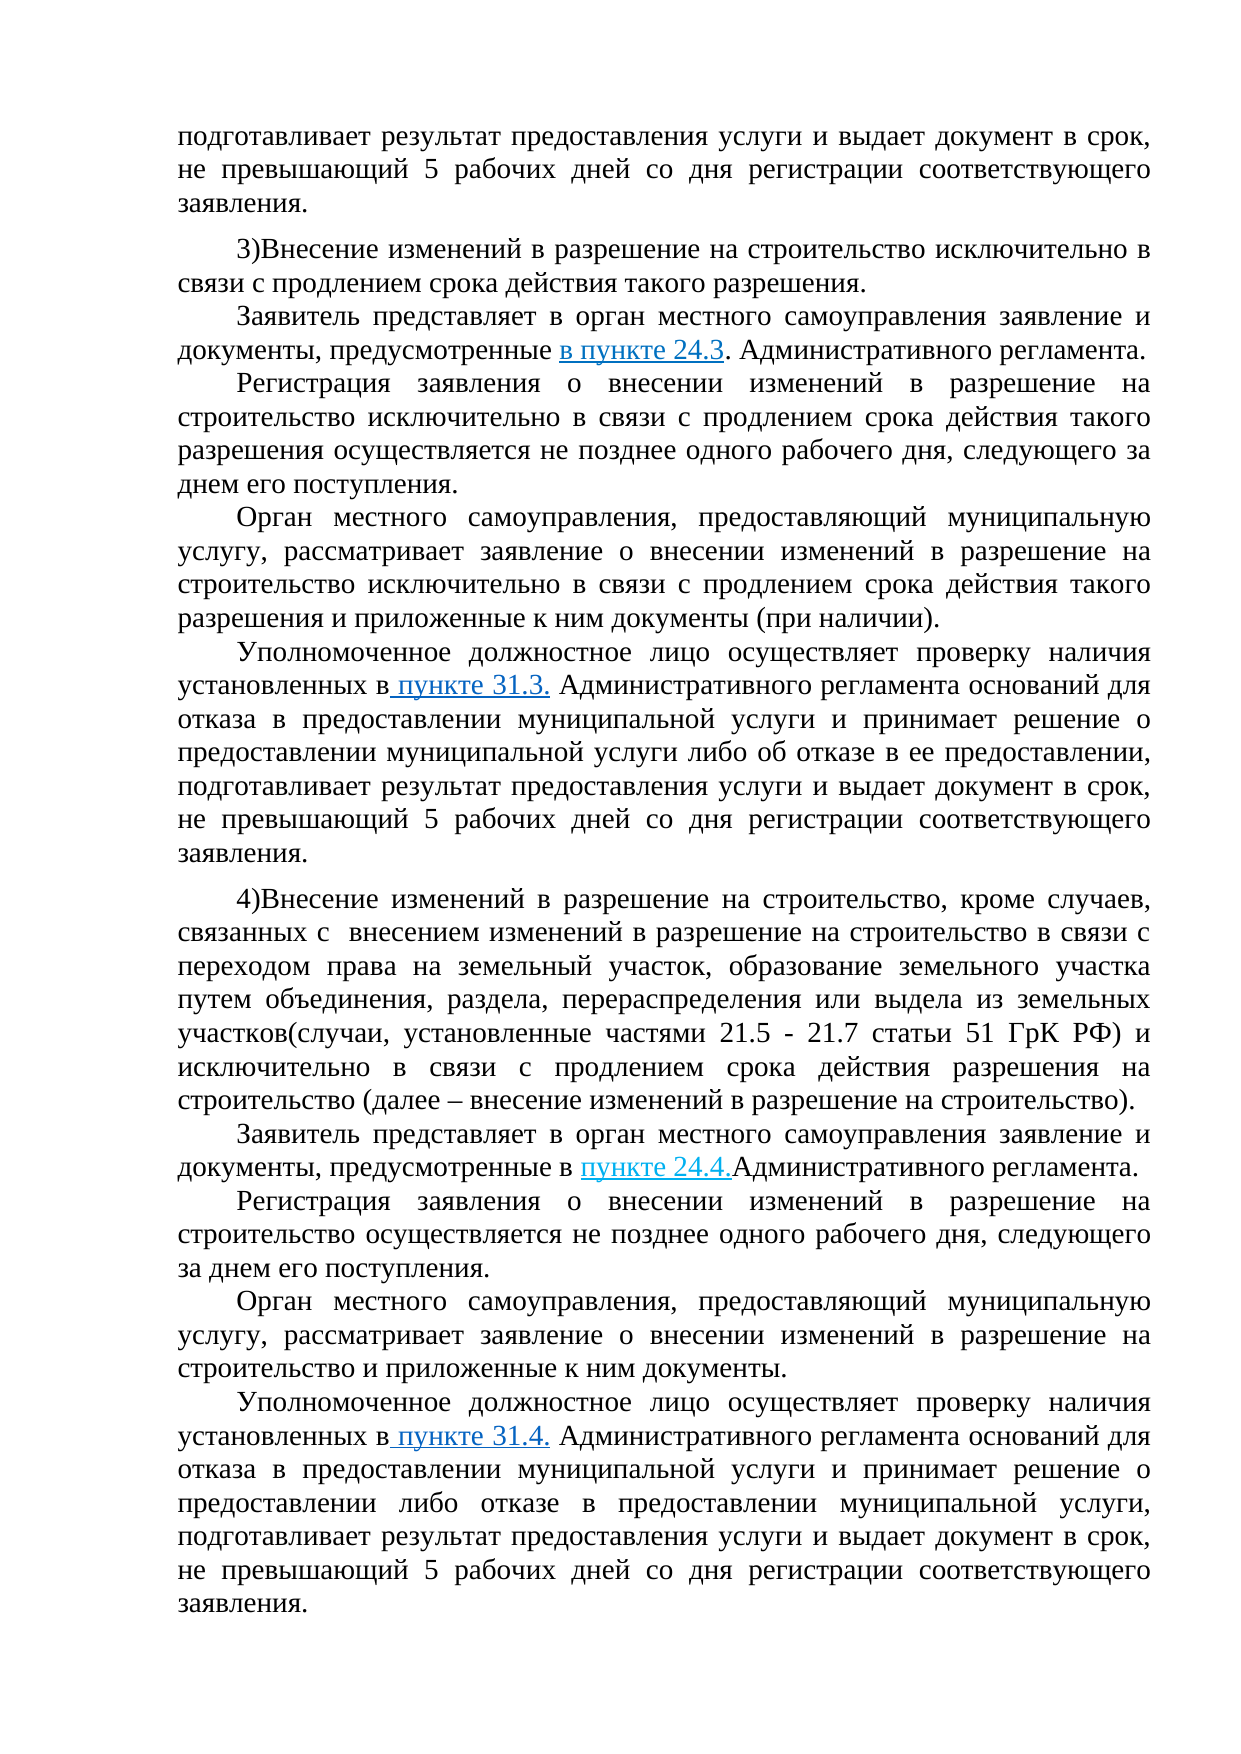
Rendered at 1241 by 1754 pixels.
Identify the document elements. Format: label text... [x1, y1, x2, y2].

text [177, 118, 1152, 219]
text Регистрация заявления о внесении изменений в разрешение на строительство осуществляется не позднее одного рабочего дня, следующего за днем его поступления. [177, 1183, 1152, 1283]
text Уполномоченное должностное лицо осуществляет проверку наличия установленных в пункте 31.3. Административного регламента оснований для отказа в предоставлении муниципальной услуги и принимает решение о предоставлении муниципальной услуги либо об отказе в ее предоставлении, подготавливает результат предоставления услуги и выдает документ в срок, не превышающий 5 рабочих дней со дня регистрации соответствующего заявления. [177, 634, 1152, 868]
text Уполномоченное должностное лицо осуществляет проверку наличия установленных в пункте 31.4. Административного регламента оснований для отказа в предоставлении муниципальной услуги и принимает решение о предоставлении либо отказе в предоставлении муниципальной услуги, подготавливает результат предоставления услуги и выдает документ в срок, не превышающий 5 рабочих дней со дня регистрации соответствующего заявления. [177, 1384, 1152, 1619]
text Заявитель представляет в орган местного самоуправления заявление и документы, предусмотренные в пункте 24.4.Административного регламента. [177, 1116, 1152, 1183]
text Орган местного самоуправления, предоставляющий муниципальную услугу, рассматривает заявление о внесении изменений в разрешение на строительство и приложенные к ним документы. [177, 1283, 1152, 1384]
text Орган местного самоуправления, предоставляющий муниципальную услугу, рассматривает заявление о внесении изменений в разрешение на строительство исключительно в связи с продлением срока действия такого разрешения и приложенные к ним документы (при наличии). [177, 499, 1152, 634]
text Заявитель представляет в орган местного самоуправления заявление и документы, предусмотренные в пункте 24.3. Административного регламента. [177, 298, 1152, 365]
text Регистрация заявления о внесении изменений в разрешение на строительство исключительно в связи с продлением срока действия такого разрешения осуществляется не позднее одного рабочего дня, следующего за днем его поступления. [177, 365, 1152, 499]
text 3)Внесение изменений в разрешение на строительство исключительно в связи с продлением срока действия такого разрешения. [177, 231, 1152, 298]
text 4)Внесение изменений в разрешение на строительство, кроме случаев, связанных с внесением изменений в разрешение на строительство в связи с переходом права на земельный участок, образование земельного участка путем объединения, раздела, перераспределения или выдела из земельных участков(случаи, установленные частями 21.5 - 21.7 статьи 51 ГрК РФ) и исключительно в связи с продлением срока действия разрешения на строительство (далее – внесение изменений в разрешение на строительство). [177, 881, 1152, 1116]
